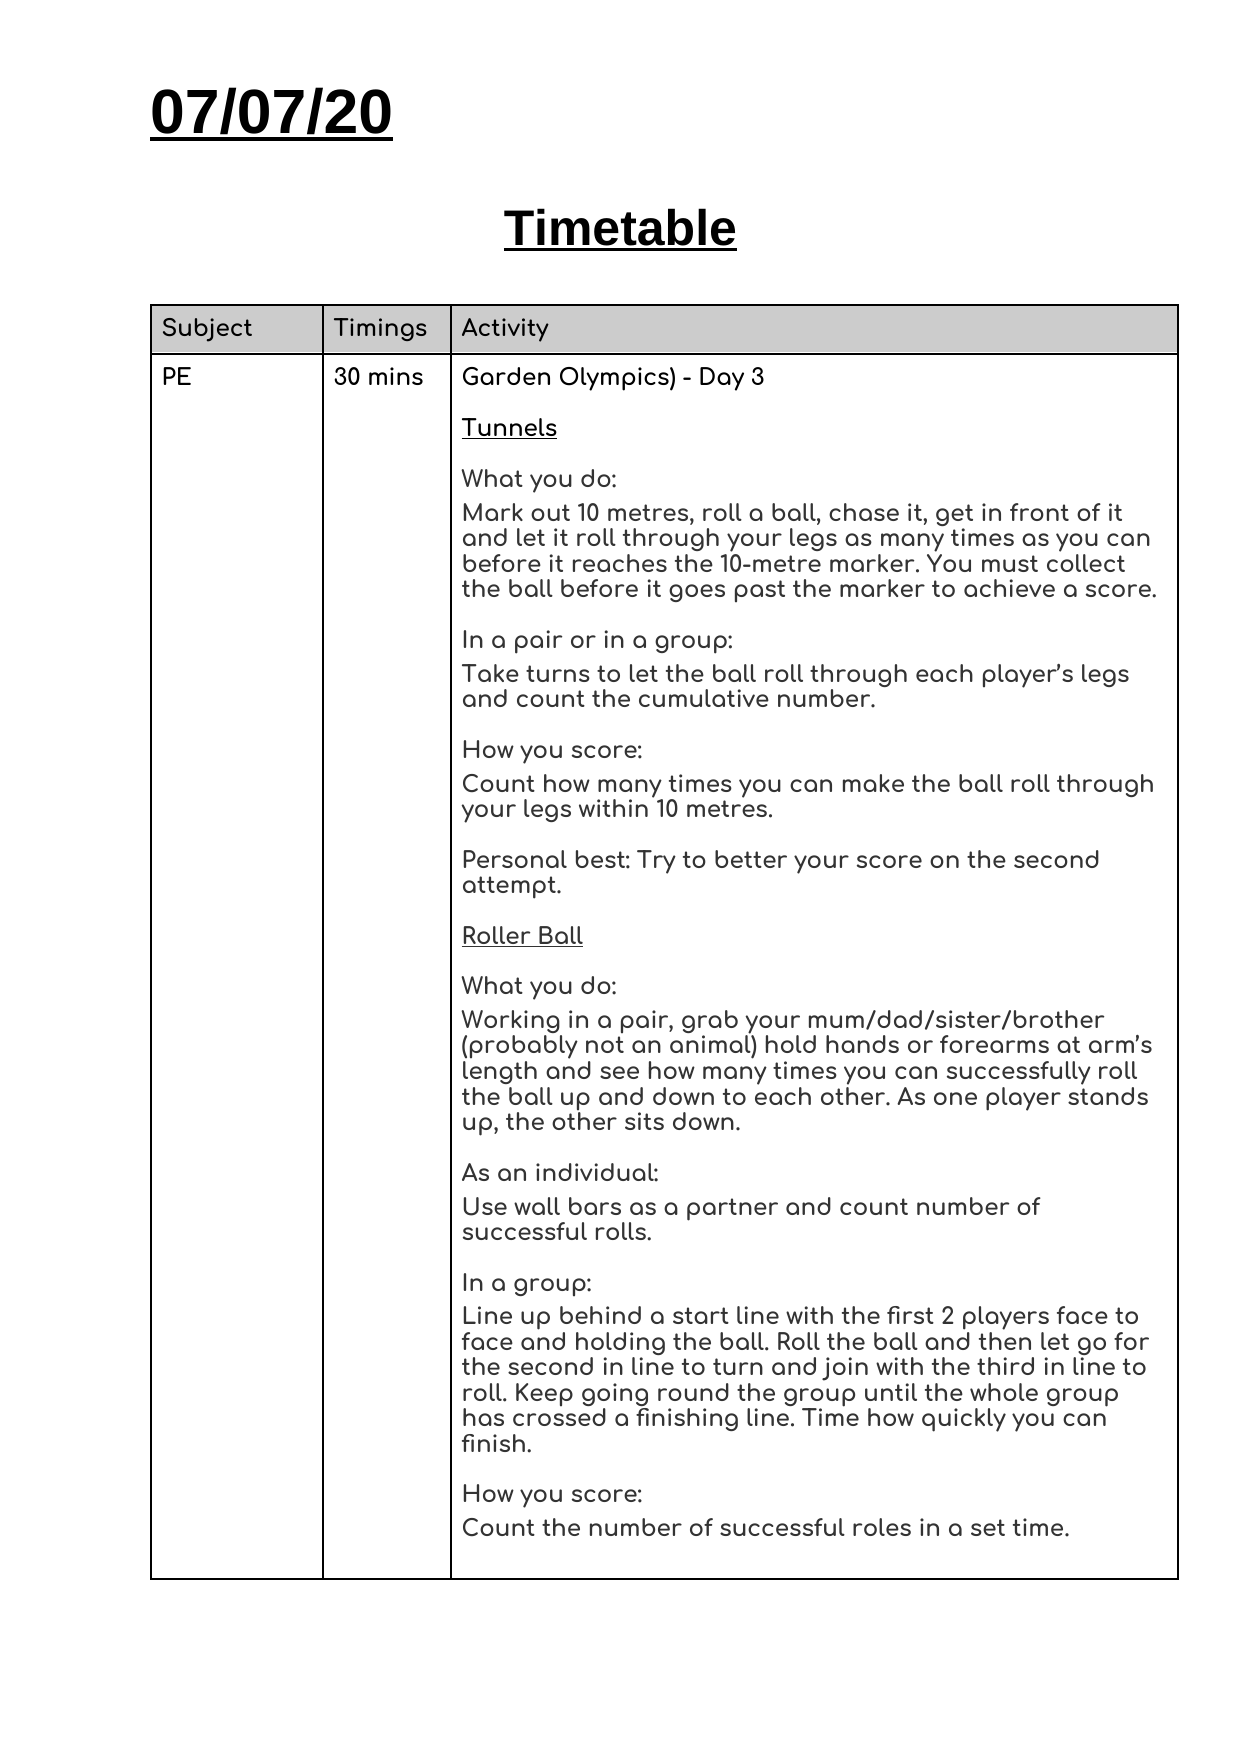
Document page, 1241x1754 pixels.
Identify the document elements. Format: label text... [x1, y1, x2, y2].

table_cell PE [152, 355, 322, 1577]
text Timetable [150, 199, 1090, 256]
table_header Timings [324, 306, 450, 352]
table_cell 30 mins [324, 355, 450, 1577]
table_header Subject [152, 306, 322, 352]
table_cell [452, 355, 1177, 1577]
table_header Activity [452, 306, 1177, 352]
